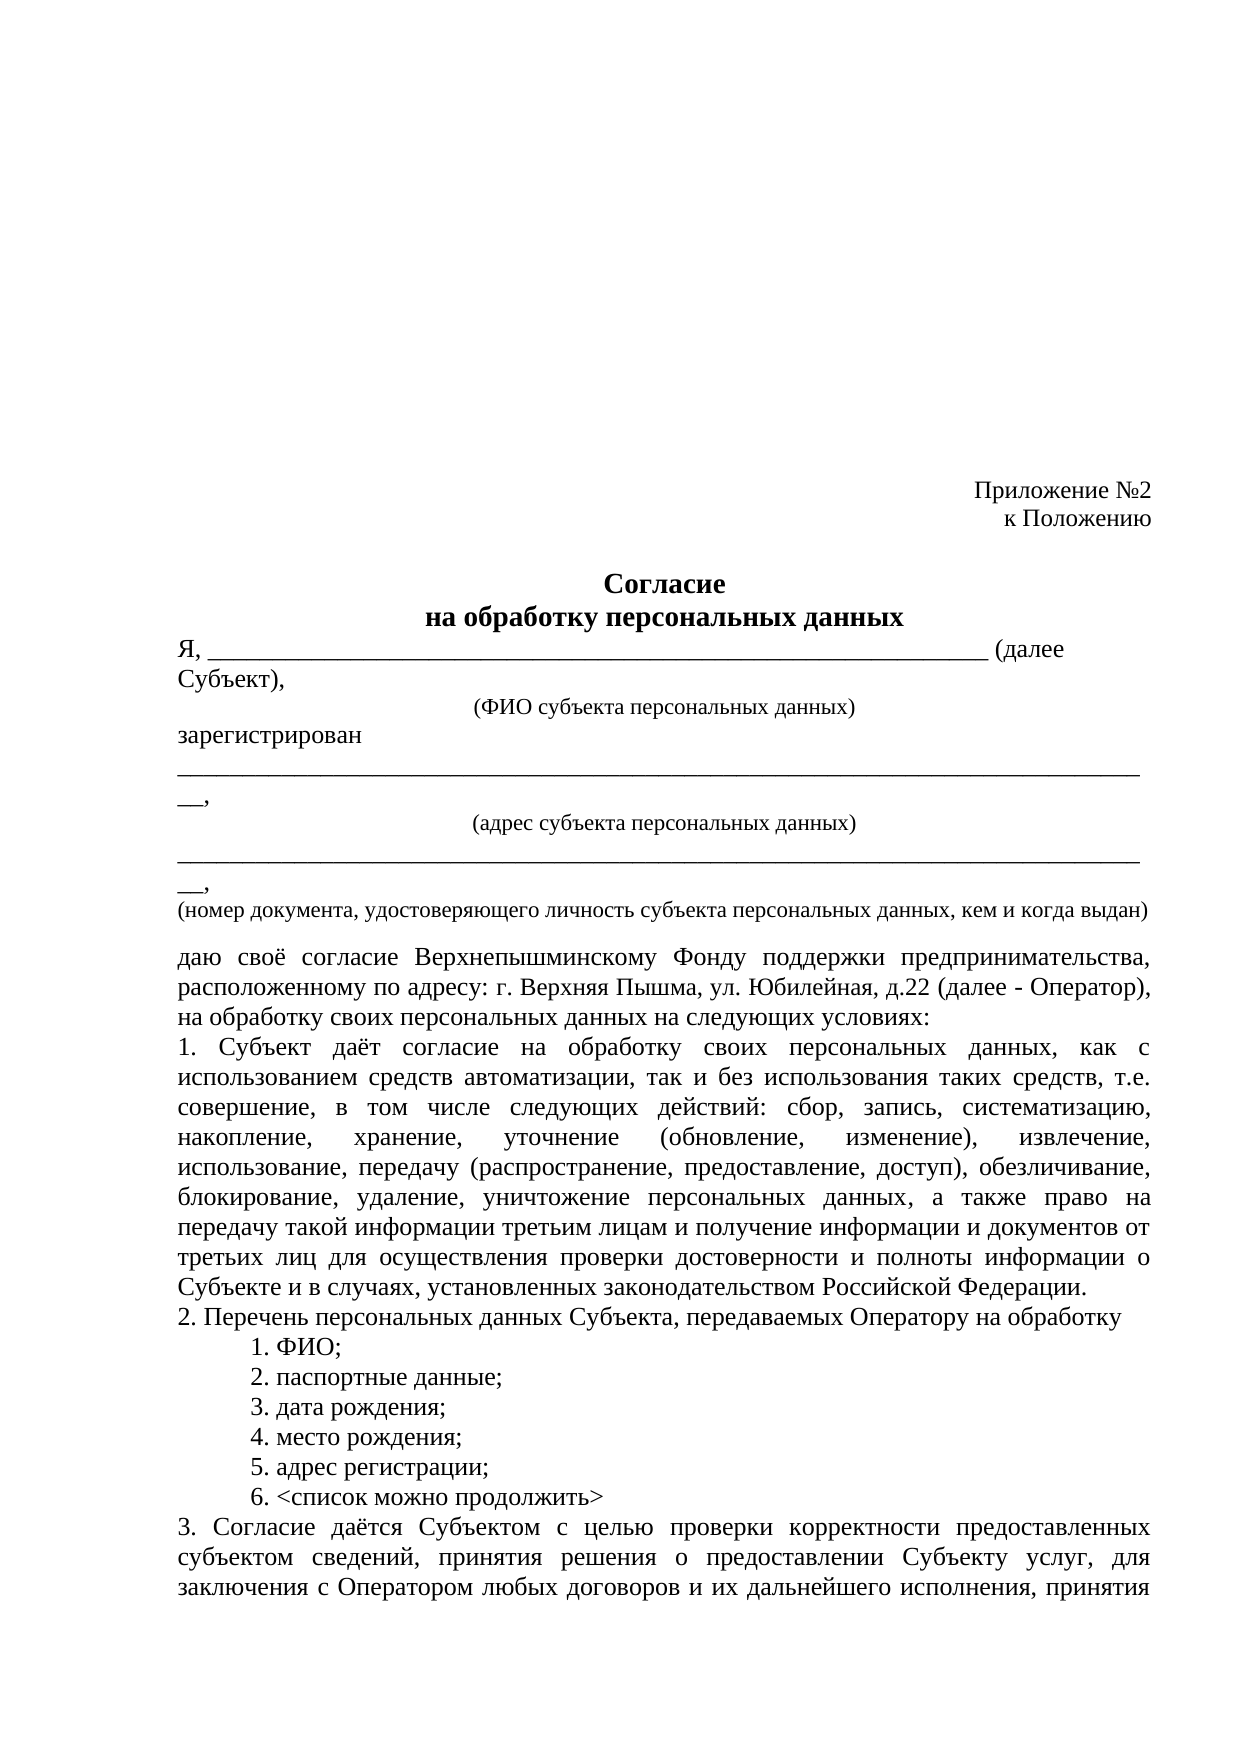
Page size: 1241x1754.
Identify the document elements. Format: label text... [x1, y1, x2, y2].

text (номер документа, удостоверяющего личность субъекта персональных данных, кем и когда выдан) [177, 896, 1152, 922]
text 2. паспортные данные; [177, 1361, 1152, 1391]
text даю своё согласие Верхнепышминскому Фонду поддержки предпринимательства, расположенному по адресу: г. Верхняя Пышма, ул. Юбилейная, д.22 (далее - Оператор), на обработку своих персональных данных на следующих условиях: [177, 941, 1152, 1031]
text 5. адрес регистрации; [177, 1451, 1152, 1481]
text ____________________________________________________________________________, [177, 836, 1152, 896]
text к Положению [177, 503, 1152, 532]
text (адрес субъекта персональных данных) [177, 809, 1152, 836]
text зарегистрирован ____________________________________________________________________________, [177, 719, 1152, 809]
text 4. место рождения; [177, 1421, 1152, 1451]
text Приложение №2 [177, 475, 1152, 503]
text на обработку персональных данных [177, 599, 1152, 633]
text 6. <список можно продолжить> [177, 1481, 1152, 1511]
text (ФИО субъекта персональных данных) [177, 693, 1152, 719]
text 1. Субъект даёт согласие на обработку своих персональных данных, как с использованием средств автоматизации, так и без использования таких средств, т.е. совершение, в том числе следующих действий: сбор, запись, систематизацию, накопление, хранение, уточнение (обновление, изменение), извлечение, использование, передачу (распространение, предоставление, доступ), обезличивание, блокирование, удаление, уничтожение персональных данных, а также право на передачу такой информации третьим лицам и получение информации и документов от третьих лиц для осуществления проверки достоверности и полноты информации о Субъекте и в случаях, установленных законодательством Российской Федерации. [177, 1031, 1152, 1301]
text 1. ФИО; [177, 1331, 1152, 1361]
text Согласие [177, 566, 1152, 599]
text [177, 1511, 1152, 1601]
text 2. Перечень персональных данных Субъекта, передаваемых Оператору на обработку [177, 1301, 1152, 1331]
text Я, ____________________________________________________________ (далее Субъект), [177, 633, 1152, 693]
text 3. дата рождения; [177, 1391, 1152, 1421]
